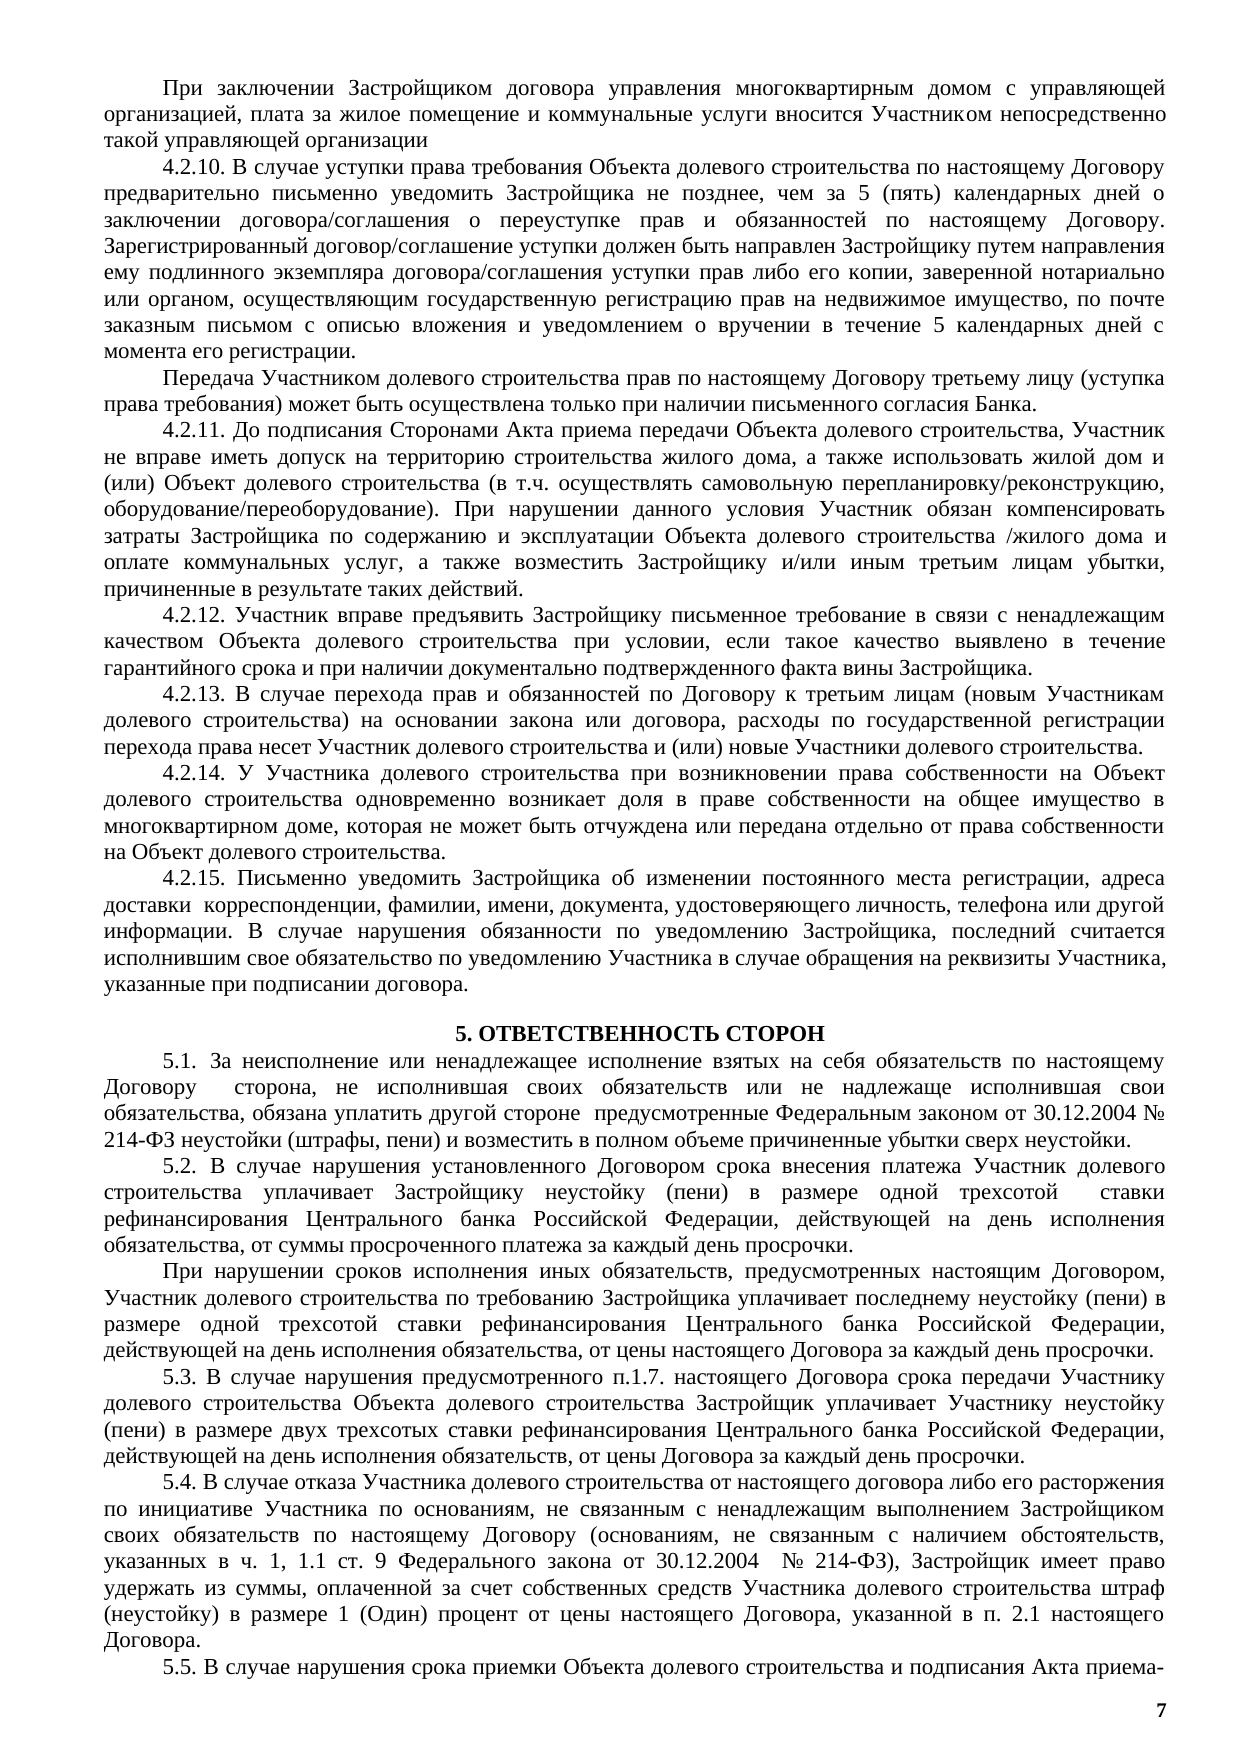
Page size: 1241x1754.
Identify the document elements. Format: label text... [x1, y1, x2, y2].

list За неисполнение или ненадлежащее исполнение взятых на себя обязательств по настоящему Договору сторона, не исполнившая своих обязательств или не надлежаще исполнившая свои обязательства, обязана уплатить другой стороне предусмотренные Федеральным законом от 30.12.2004 № 214-ФЗ неустойки (штрафы, пени) и возместить в полном объеме причиненные убытки сверх неустойки. [103, 1047, 1167, 1152]
text 4.2.14. У Участника долевого строительства при возникновении права собственности на Объект долевого строительства одновременно возникает доля в праве собственности на общее имущество в многоквартирном доме, которая не может быть отчуждена или передана отдельно от права собственности на Объект долевого строительства. [103, 759, 1167, 864]
text 4.2.13. В случае перехода прав и обязанностей по Договору к третьим лицам (новым Участникам долевого строительства) на основании закона или договора, расходы по государственной регистрации перехода права несет Участник долевого строительства и (или) новые Участники долевого строительства. [103, 680, 1167, 759]
text 4.2.12. Участник вправе предъявить Застройщику письменное требование в связи с ненадлежащим качеством Объекта долевого строительства при условии, если такое качество выявлено в течение гарантийного срока и при наличии документально подтвержденного факта вины Застройщика. [103, 601, 1167, 680]
text 4.2.15. Письменно уведомить Застройщика об изменении постоянного места регистрации, адреса доставки корреспонденции, фамилии, имени, документа, удостоверяющего личность, телефона или другой информации. В случае нарушения обязанности по уведомлению Застройщика, последний считается исполнившим свое обязательство по уведомлению Участника в случае обращения на реквизиты Участника, указанные при подписании договора. [103, 864, 1167, 996]
text При заключении Застройщиком договора управления многоквартирным домом с управляющей организацией, плата за жилое помещение и коммунальные услуги вносится Участником непосредственно такой управляющей организации [103, 74, 1167, 153]
text 4.2.10. В случае уступки права требования Объекта долевого строительства по настоящему Договору предварительно письменно уведомить Застройщика не позднее, чем за 5 (пять) календарных дней о заключении договора/соглашения о переуступке прав и обязанностей по настоящему Договору. Зарегистрированный договор/соглашение уступки должен быть направлен Застройщику путем направления ему подлинного экземпляра договора/соглашения уступки прав либо его копии, заверенной нотариально или органом, осуществляющим государственную регистрацию прав на недвижимое имущество, по почте заказным письмом с описью вложения и уведомлением о вручении в течение 5 календарных дней с момента его регистрации. [103, 153, 1167, 364]
text 5.4. В случае отказа Участника долевого строительства от настоящего договора либо его расторжения по инициативе Участника по основаниям, не связанным с ненадлежащим выполнением Застройщиком своих обязательств по настоящему Договору (основаниям, не связанным с наличием обстоятельств, указанных в ч. 1, 1.1 ст. 9 Федерального закона от 30.12.2004 № 214-ФЗ), Застройщик имеет право удержать из суммы, оплаченной за счет собственных средств Участника долевого строительства штраф (неустойку) в размере 1 (Один) процент от цены настоящего Договора, указанной в п. 2.1 настоящего Договора. [103, 1468, 1167, 1653]
list В случае нарушения установленного Договором срока внесения платежа Участник долевого строительства уплачивает Застройщику неустойку (пени) в размере одной трехсотой ставки рефинансирования Центрального банка Российской Федерации, действующей на день исполнения обязательства, от суммы просроченного платежа за каждый день просрочки. [103, 1152, 1167, 1257]
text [103, 1653, 1167, 1679]
text 5.3. В случае нарушения предусмотренного п.1.7. настоящего Договора срока передачи Участнику долевого строительства Объекта долевого строительства Застройщик уплачивает Участнику неустойку (пени) в размере двух трехсотых ставки рефинансирования Центрального банка Российской Федерации, действующей на день исполнения обязательств, от цены Договора за каждый день просрочки. [103, 1363, 1167, 1468]
text 4.2.11. До подписания Сторонами Акта приема передачи Объекта долевого строительства, Участник не вправе иметь допуск на территорию строительства жилого дома, а также использовать жилой дом и (или) Объект долевого строительства (в т.ч. осуществлять самовольную перепланировку/реконструкцию, оборудование/переоборудование). При нарушении данного условия Участник обязан компенсировать затраты Застройщика по содержанию и эксплуатации Объекта долевого строительства /жилого дома и оплате коммунальных услуг, а также возместить Застройщику и/или иным третьим лицам убытки, причиненные в результате таких действий. [103, 416, 1167, 601]
text Передача Участником долевого строительства прав по настоящему Договору третьему лицу (уступка права требования) может быть осуществлена только при наличии письменного согласия Банка. [103, 364, 1167, 416]
text При нарушении сроков исполнения иных обязательств, предусмотренных настоящим Договором, Участник долевого строительства по требованию Застройщика уплачивает последнему неустойку (пени) в размере одной трехсотой ставки рефинансирования Центрального банка Российской Федерации, действующей на день исполнения обязательства, от цены настоящего Договора за каждый день просрочки. [103, 1257, 1167, 1363]
text 5. ОТВЕТСТВЕННОСТЬ СТОРОН [103, 1020, 1167, 1047]
